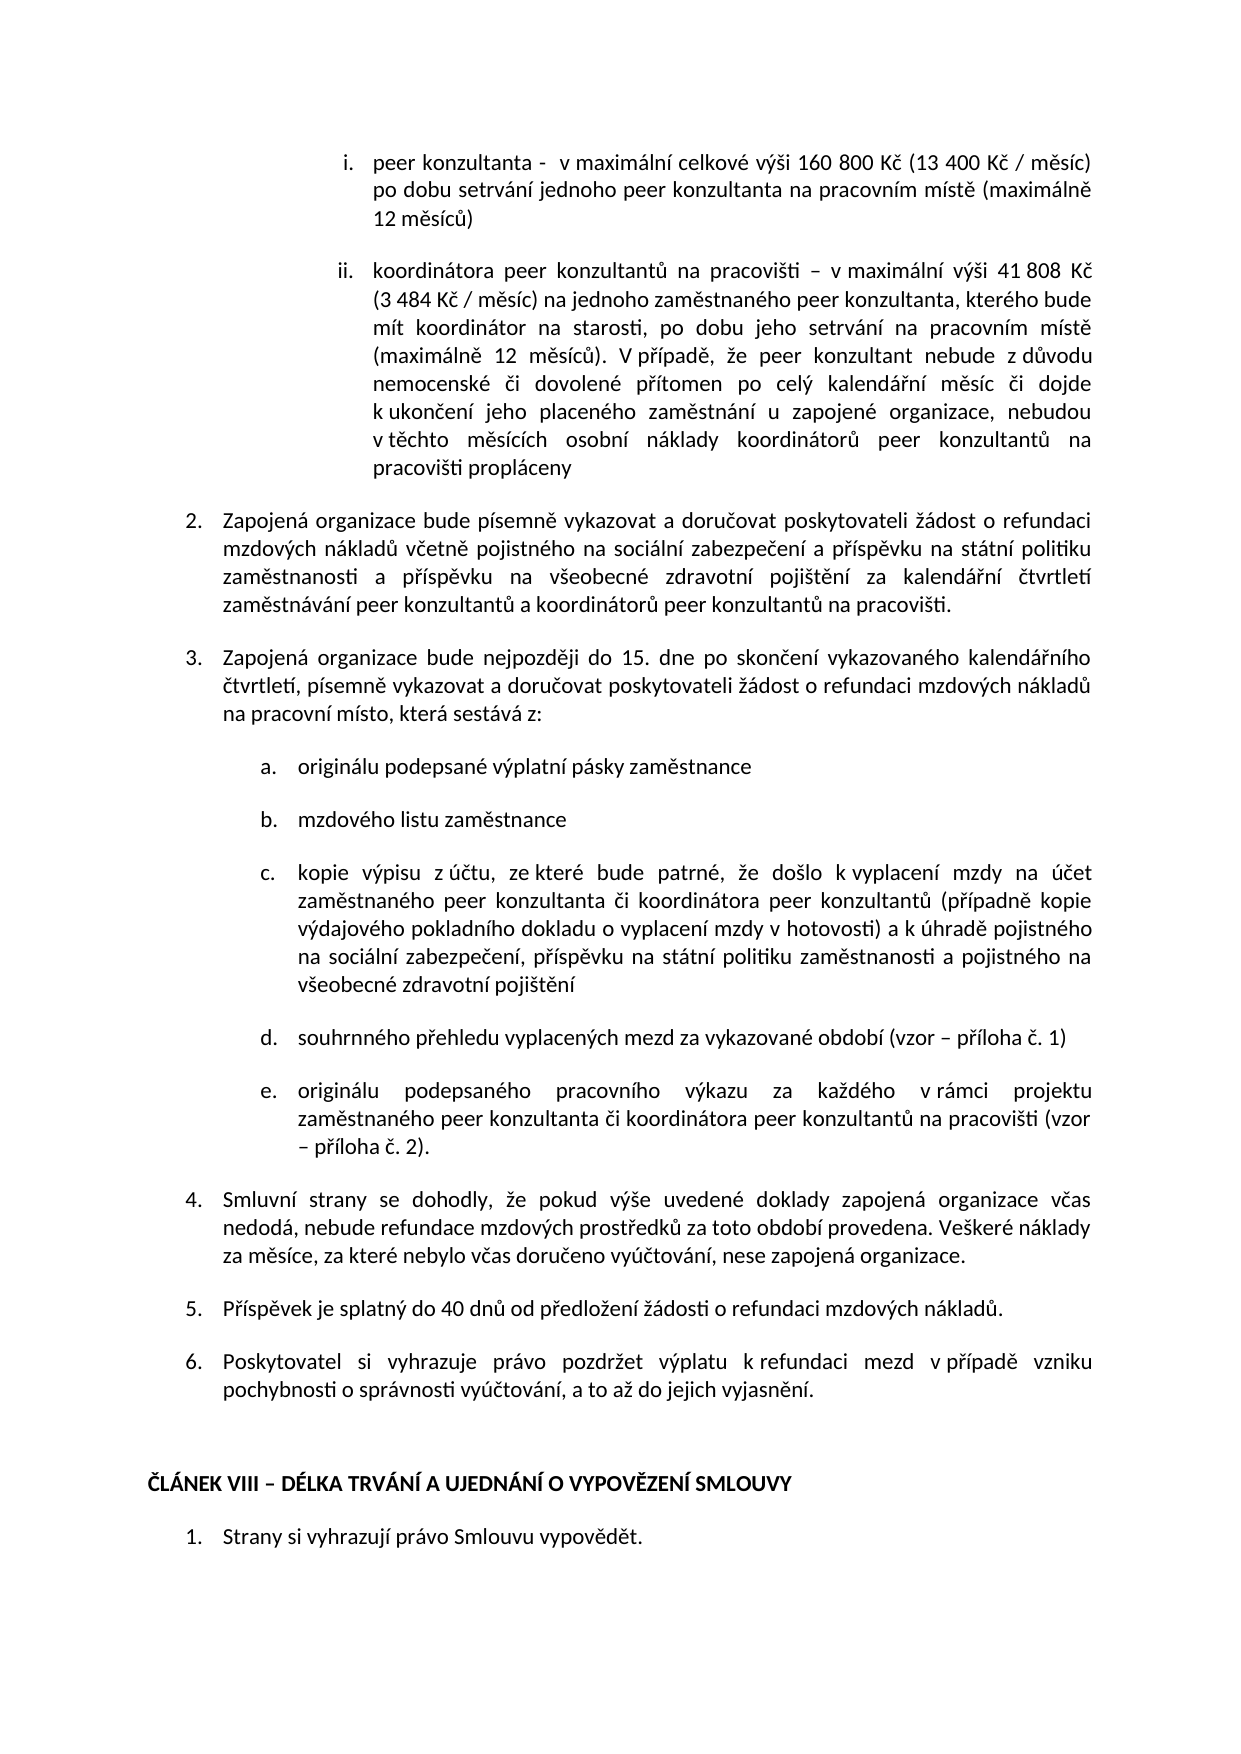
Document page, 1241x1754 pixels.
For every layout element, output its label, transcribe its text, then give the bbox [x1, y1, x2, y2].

list originálu podepsané výplatní pásky zaměstnance [260, 752, 1093, 780]
list Poskytovatel si vyhrazuje právo pozdržet výplatu k refundaci mezd v případě vzniku pochybnosti o správnosti vyúčtování, a to až do jejich vyjasnění. [185, 1347, 1093, 1403]
list Zapojená organizace bude nejpozději do 15. dne po skončení vykazovaného kalendářního čtvrtletí, písemně vykazovat a doručovat poskytovateli žádost o refundaci mzdových nákladů na pracovní místo, která sestává z: [185, 643, 1093, 727]
list Příspěvek je splatný do 40 dnů od předložení žádosti o refundaci mzdových nákladů. [185, 1294, 1093, 1322]
list souhrnného přehledu vyplacených mezd za vykazované období (vzor – příloha č. 1) [260, 1023, 1093, 1051]
list Zapojená organizace bude písemně vykazovat a doručovat poskytovateli žádost o refundaci mzdových nákladů včetně pojistného na sociální zabezpečení a příspěvku na státní politiku zaměstnanosti a příspěvku na všeobecné zdravotní pojištění za kalendářní čtvrtletí zaměstnávání peer konzultantů a koordinátorů peer konzultantů na pracovišti. [185, 506, 1093, 618]
list kopie výpisu z účtu, ze které bude patrné, že došlo k vyplacení mzdy na účet zaměstnaného peer konzultanta či koordinátora peer konzultantů (případně kopie výdajového pokladního dokladu o vyplacení mzdy v hotovosti) a k úhradě pojistného na sociální zabezpečení, příspěvku na státní politiku zaměstnanosti a pojistného na všeobecné zdravotní pojištění [260, 858, 1093, 998]
list originálu podepsaného pracovního výkazu za každého v rámci projektu zaměstnaného peer konzultanta či koordinátora peer konzultantů na pracovišti (vzor – příloha č. 2). [260, 1076, 1093, 1160]
list peer konzultanta - v maximální celkové výši 160 800 Kč (13 400 Kč / měsíc) po dobu setrvání jednoho peer konzultanta na pracovním místě (maximálně 12 měsíců) [354, 148, 1093, 232]
list koordinátora peer konzultantů na pracovišti – v maximální výši 41 808 Kč (3 484 Kč / měsíc) na jednoho zaměstnaného peer konzultanta, kterého bude mít koordinátor na starosti, po dobu jeho setrvání na pracovním místě (maximálně 12 měsíců). V případě, že peer konzultant nebude z důvodu nemocenské či dovolené přítomen po celý kalendářní měsíc či dojde k ukončení jeho placeného zaměstnání u zapojené organizace, nebudou v těchto měsících osobní náklady koordinátorů peer konzultantů na pracovišti propláceny [354, 257, 1093, 481]
list mzdového listu zaměstnance [260, 805, 1093, 833]
list Smluvní strany se dohodly, že pokud výše uvedené doklady zapojená organizace včas nedodá, nebude refundace mzdových prostředků za toto období provedena. Veškeré náklady za měsíce, za které nebylo včas doručeno vyúčtování, nese zapojená organizace. [185, 1185, 1093, 1269]
list Strany si vyhrazují právo Smlouvu vypovědět. [185, 1522, 1093, 1550]
text ČLÁNEK VIII – Délka trvání a ujednání o vypovězení SMLOUVy [148, 1469, 1093, 1497]
